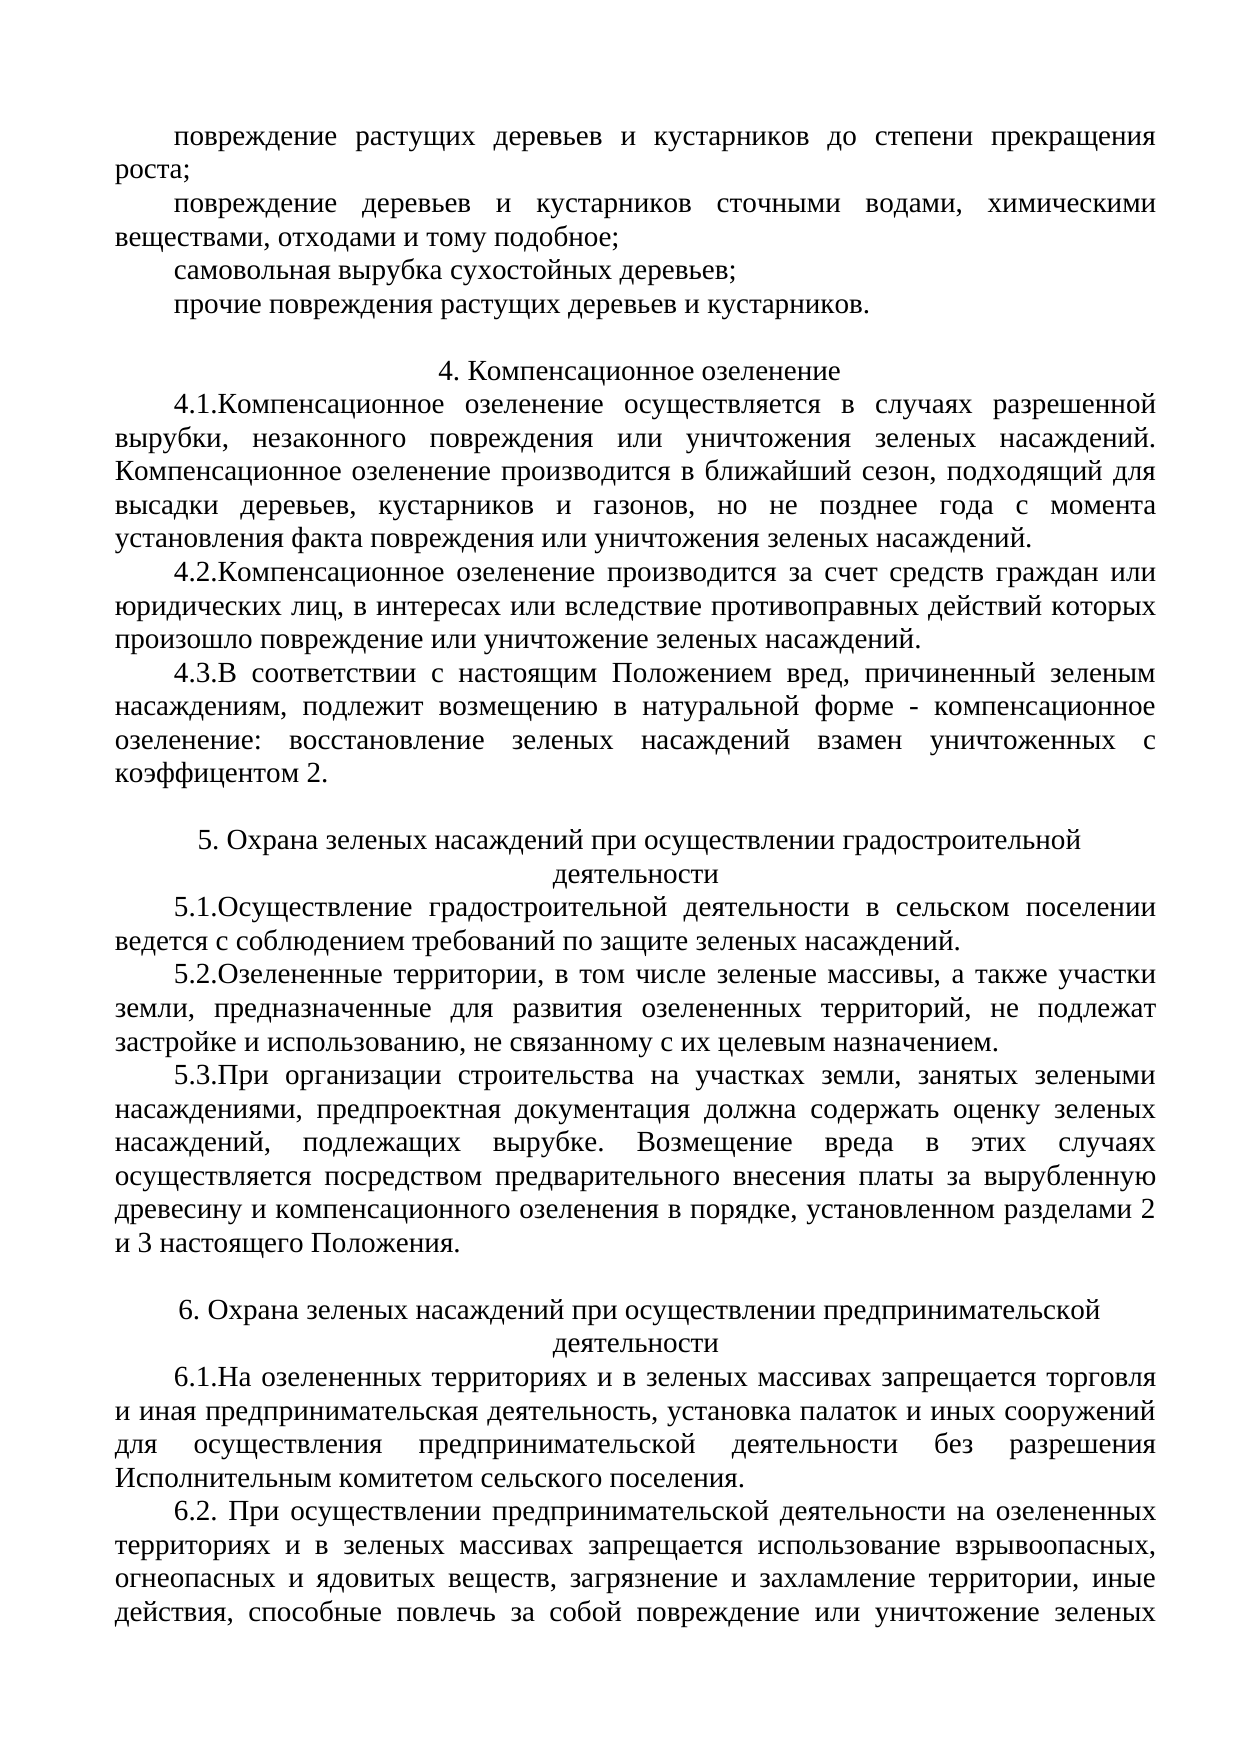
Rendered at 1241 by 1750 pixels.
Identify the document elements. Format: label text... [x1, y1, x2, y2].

text 4.2.Компенсационное озеленение производится за счет средств граждан или юридических лиц, в интересах или вследствие противоправных действий которых произошло повреждение или уничтожение зеленых насаждений. [114, 554, 1157, 655]
text 6.1.На озелененных территориях и в зеленых массивах запрещается торговля и иная предпринимательская деятельность, установка палаток и иных сооружений для осуществления предпринимательской деятельности без разрешения Исполнительным комитетом сельского поселения. [114, 1359, 1157, 1493]
text прочие повреждения растущих деревьев и кустарников. [114, 286, 1157, 319]
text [114, 1493, 1157, 1627]
text 4.3.В соответствии с настоящим Положением вред, причиненный зеленым насаждениям, подлежит возмещению в натуральной форме - компенсационное озеленение: восстановление зеленых насаждений взамен уничтоженных с коэффицентом 2. [114, 655, 1157, 789]
text 5.1.Осуществление градостроительной деятельности в сельском поселении ведется с соблюдением требований по защите зеленых насаждений. [114, 889, 1157, 957]
text 6. Охрана зеленых насаждений при осуществлении предпринимательской деятельности [114, 1292, 1157, 1359]
text 4. Компенсационное озеленение [114, 353, 1157, 386]
text 4.1.Компенсационное озеленение осуществляется в случаях разрешенной вырубки, незаконного повреждения или уничтожения зеленых насаждений. Компенсационное озеленение производится в ближайший сезон, подходящий для высадки деревьев, кустарников и газонов, но не позднее года с момента установления факта повреждения или уничтожения зеленых насаждений. [114, 386, 1157, 554]
text самовольная вырубка сухостойных деревьев; [114, 252, 1157, 286]
text 5.2.Озелененные территории, в том числе зеленые массивы, а также участки земли, предназначенные для развития озелененных территорий, не подлежат застройке и использованию, не связанному с их целевым назначением. [114, 957, 1157, 1057]
text повреждение растущих деревьев и кустарников до степени прекращения роста; [114, 118, 1157, 185]
text повреждение деревьев и кустарников сточными водами, химическими веществами, отходами и тому подобное; [114, 185, 1157, 252]
text 5. Охрана зеленых насаждений при осуществлении градостроительной деятельности [114, 822, 1157, 889]
text 5.3.При организации строительства на участках земли, занятых зелеными насаждениями, предпроектная документация должна содержать оценку зеленых насаждений, подлежащих вырубке. Возмещение вреда в этих случаях осуществляется посредством предварительного внесения платы за вырубленную древесину и компенсационного озеленения в порядке, установленном разделами 2 и 3 настоящего Положения. [114, 1057, 1157, 1258]
